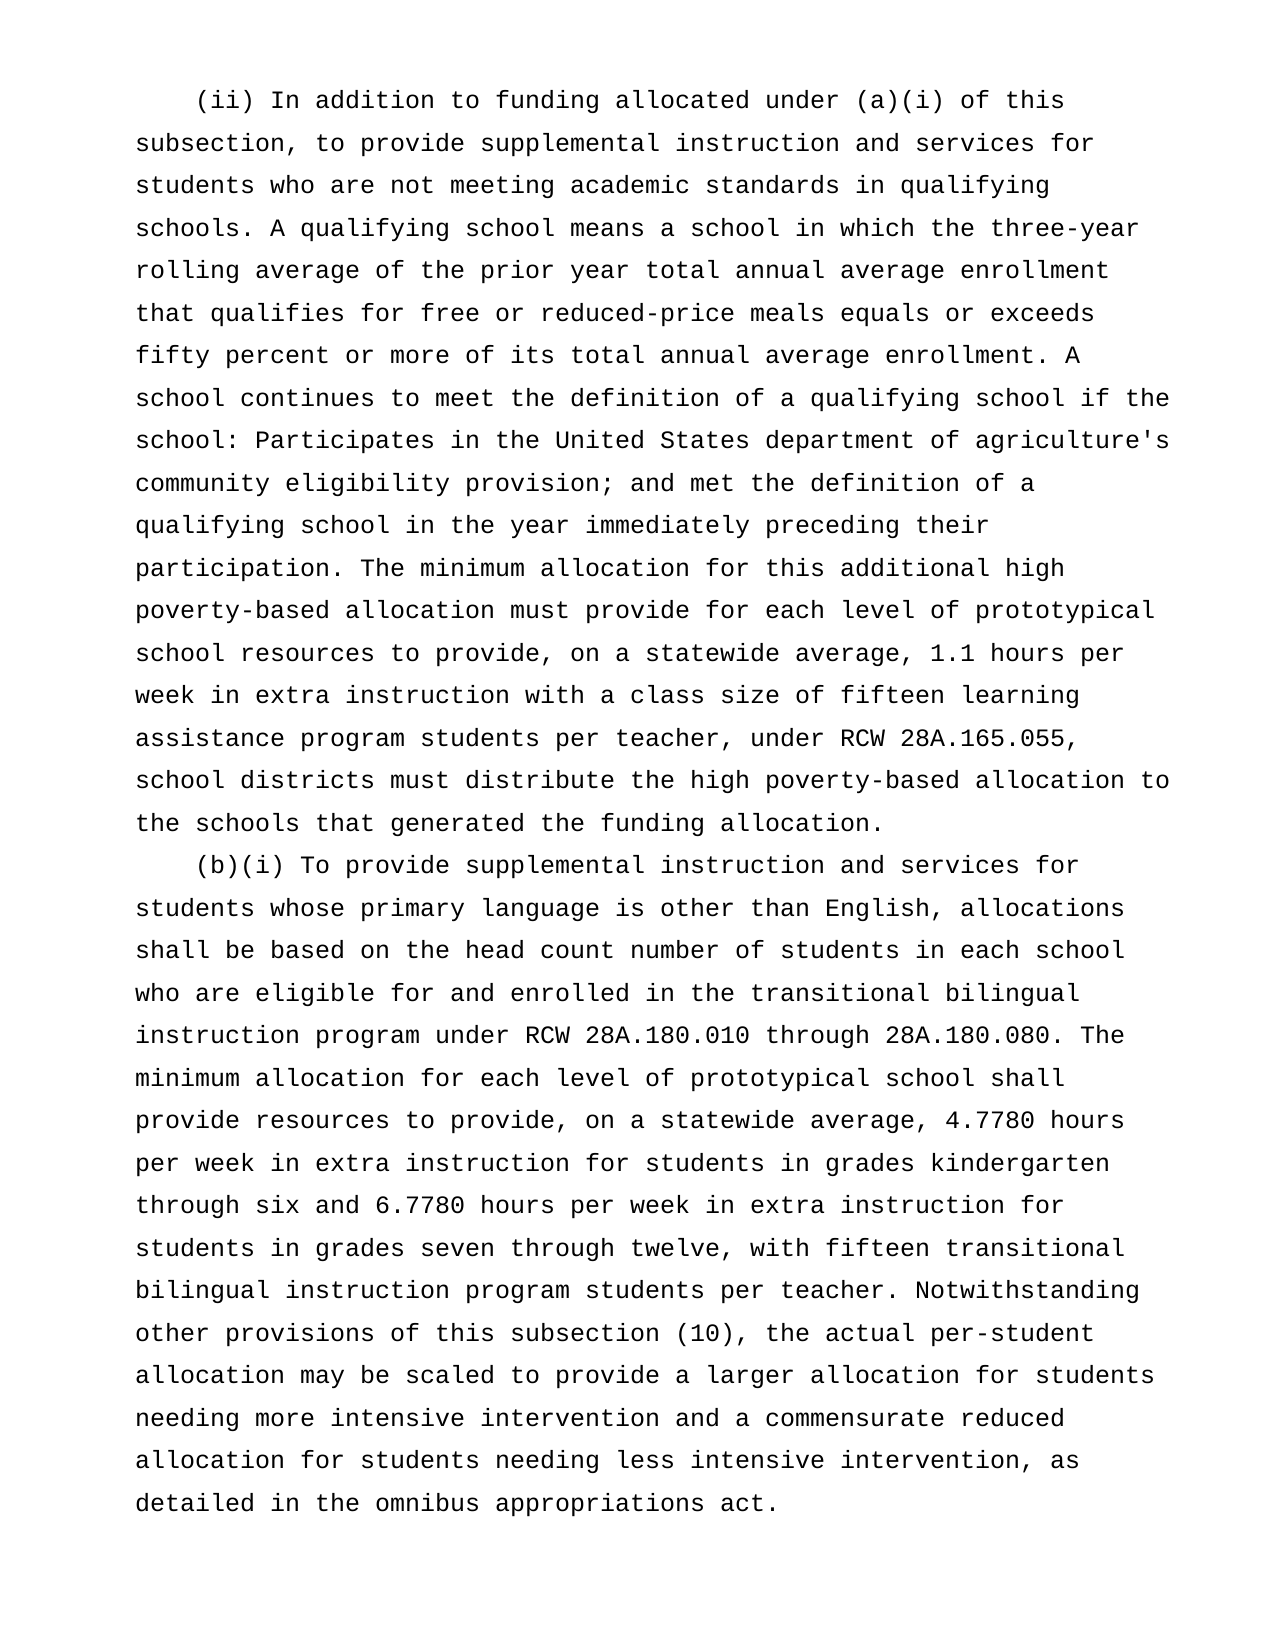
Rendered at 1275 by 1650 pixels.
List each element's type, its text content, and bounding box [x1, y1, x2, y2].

text (ii) In addition to funding allocated under (a)(i) of this subsection, to provide supplemental instruction and services for students who are not meeting academic standards in qualifying schools. A qualifying school means a school in which the three-year rolling average of the prior year total annual average enrollment that qualifies for free or reduced-price meals equals or exceeds fifty percent or more of its total annual average enrollment. A school continues to meet the definition of a qualifying school if the school: Participates in the United States department of agriculture's community eligibility provision; and met the definition of a qualifying school in the year immediately preceding their participation. The minimum allocation for this additional high poverty-based allocation must provide for each level of prototypical school resources to provide, on a statewide average, 1.1 hours per week in extra instruction with a class size of fifteen learning assistance program students per teacher, under RCW 28A.165.055, school districts must distribute the high poverty-based allocation to the schools that generated the funding allocation. [135, 75, 1170, 840]
text (b)(i) To provide supplemental instruction and services for students whose primary language is other than English, allocations shall be based on the head count number of students in each school who are eligible for and enrolled in the transitional bilingual instruction program under RCW 28A.180.010 through 28A.180.080. The minimum allocation for each level of prototypical school shall provide resources to provide, on a statewide average, 4.7780 hours per week in extra instruction for students in grades kindergarten through six and 6.7780 hours per week in extra instruction for students in grades seven through twelve, with fifteen transitional bilingual instruction program students per teacher. Notwithstanding other provisions of this subsection (10), the actual per-student allocation may be scaled to provide a larger allocation for students needing more intensive intervention and a commensurate reduced allocation for students needing less intensive intervention, as detailed in the omnibus appropriations act. [135, 840, 1170, 1520]
